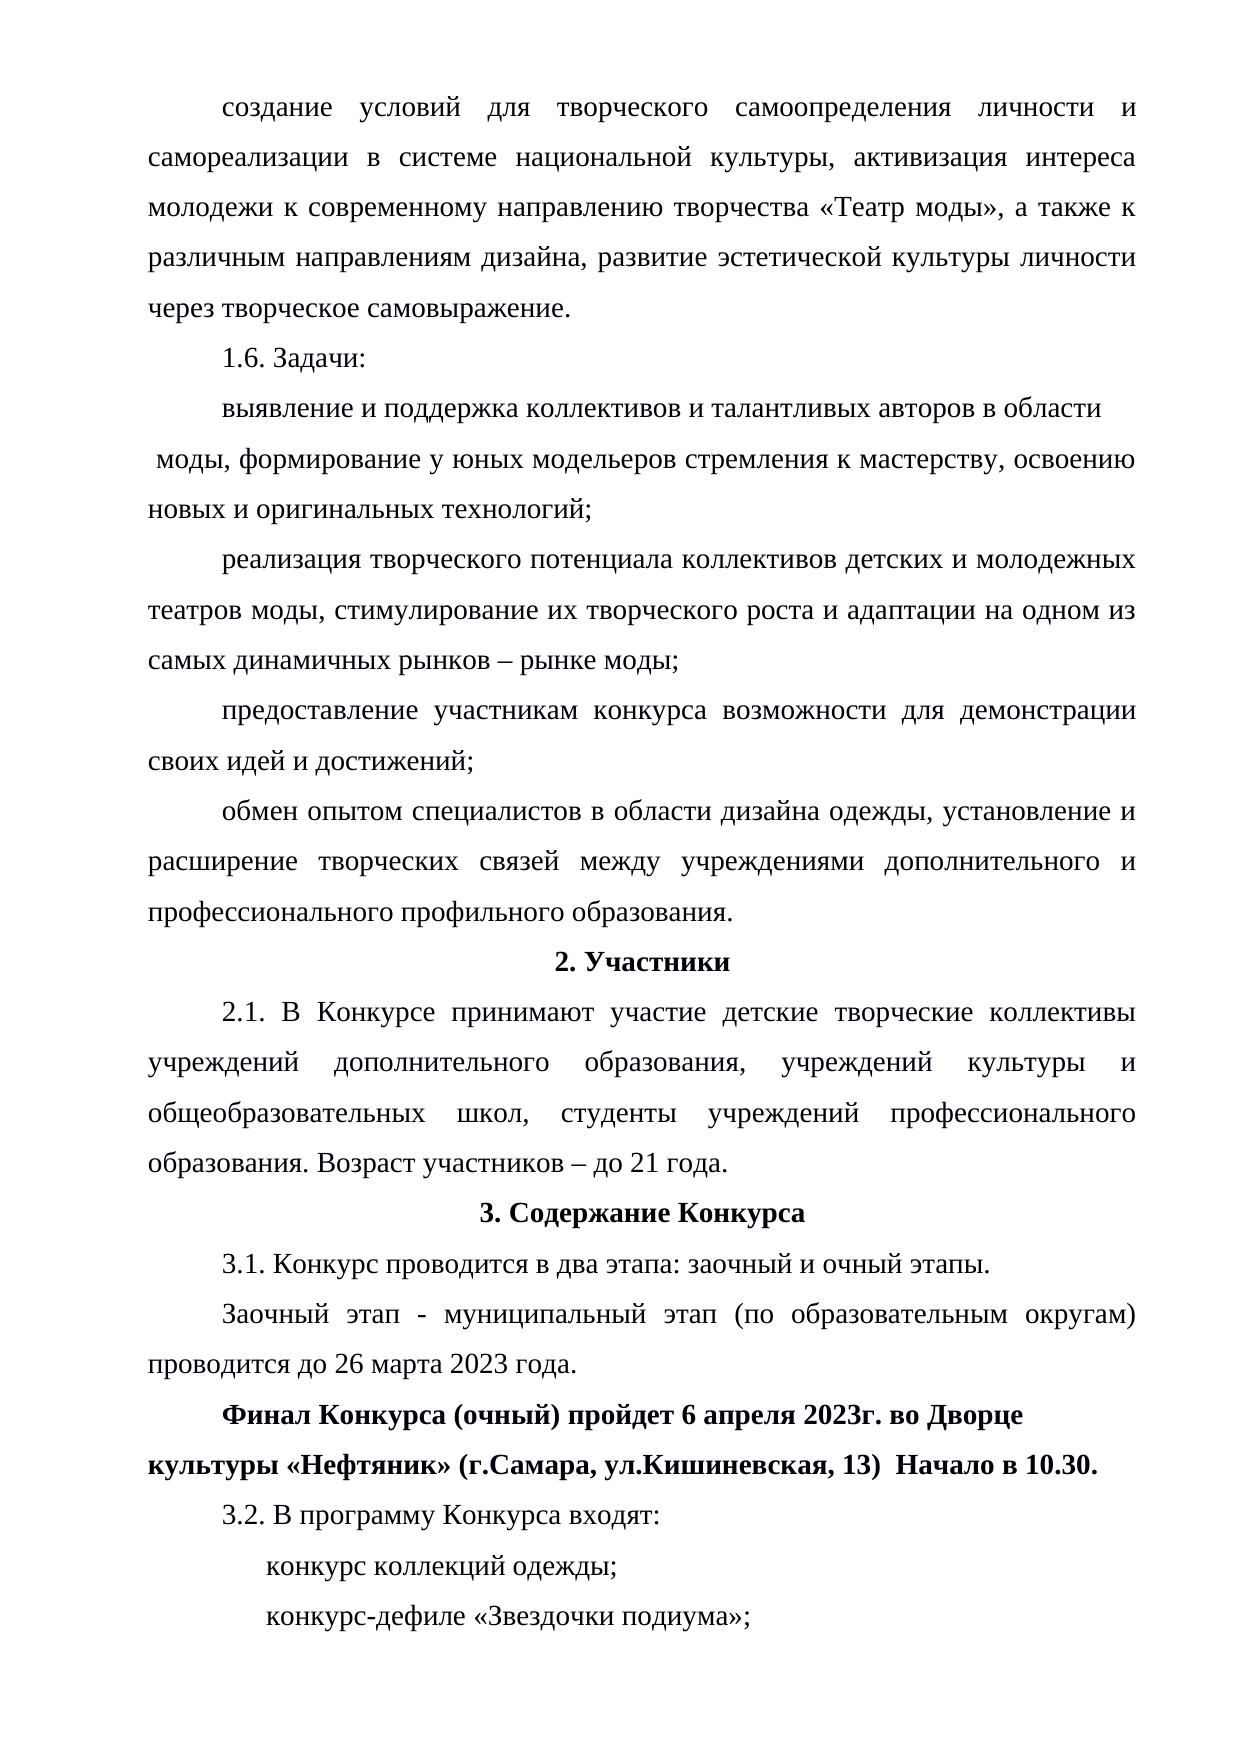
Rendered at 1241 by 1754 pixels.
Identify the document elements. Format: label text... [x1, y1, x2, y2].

text 3. Содержание Конкурса [148, 1196, 1137, 1229]
text Финал Конкурса (очный) пройдет 6 апреля 2023г. во Дворце культуры «Нефтяник» (г.Самара, ул.Кишиневская, 13) Начало в 10.30. [148, 1397, 1137, 1481]
text 2. Участники [148, 944, 1137, 977]
text реализация творческого потенциала коллективов детских и молодежных театров моды, стимулирование их творческого роста и адаптации на одном из самых динамичных рынков – рынке моды; [148, 541, 1137, 676]
text моды, формирование у юных модельеров стремления к мастерству, освоению новых и оригинальных технологий; [148, 441, 1137, 525]
text создание условий для творческого самоопределения личности и самореализации в системе национальной культуры, активизация интереса молодежи к современному направлению творчества «Театр моды», а также к различным направлениям дизайна, развитие эстетической культуры личности через творческое самовыражение. [148, 89, 1137, 323]
text 3.1. Конкурс проводится в два этапа: заочный и очный этапы. [148, 1246, 1137, 1279]
text предоставление участникам конкурса возможности для демонстрации своих идей и достижений; [148, 692, 1137, 776]
text обмен опытом специалистов в области дизайна одежды, установление и расширение творческих связей между учреждениями дополнительного и профессионального профильного образования. [148, 793, 1137, 927]
text выявление и поддержка коллективов и талантливых авторов в области [148, 391, 1137, 424]
text 2.1. В Конкурсе принимают участие детские творческие коллективы учреждений дополнительного образования, учреждений культуры и общеобразовательных школ, студенты учреждений профессионального образования. Возраст участников – до 21 года. [148, 994, 1137, 1179]
text Заочный этап - муниципальный этап (по образовательным округам) проводится до 26 марта 2023 года. [148, 1296, 1137, 1380]
text конкурс-дефиле «Звездочки подиума»; [222, 1598, 1137, 1632]
text 3.2. В программу Конкурса входят: [148, 1497, 1137, 1531]
text конкурс коллекций одежды; [222, 1548, 1137, 1581]
text 1.6. Задачи: [148, 340, 1137, 374]
